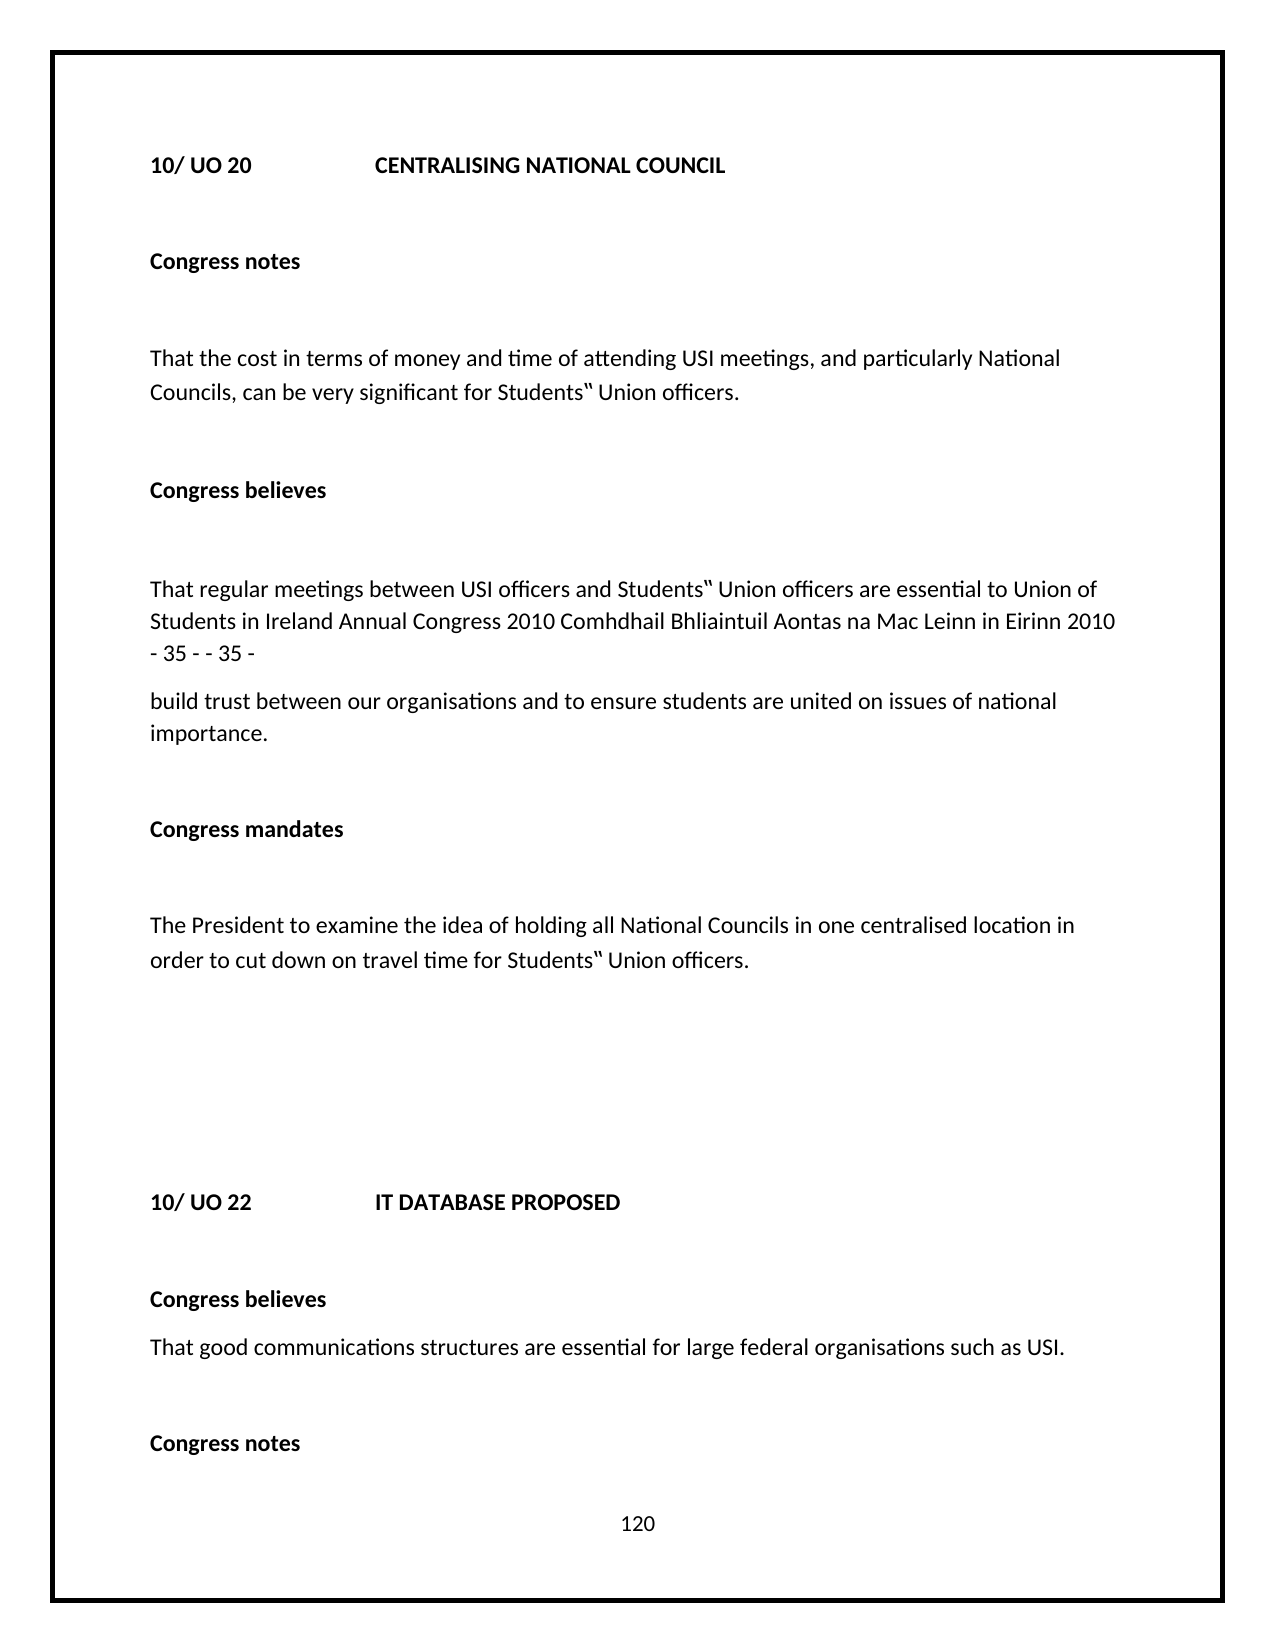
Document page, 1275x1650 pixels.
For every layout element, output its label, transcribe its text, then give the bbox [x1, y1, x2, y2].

text Congress mandates [150, 814, 1125, 843]
text Congress notes [150, 246, 1125, 276]
text The President to examine the idea of holding all National Councils in one centralised location in order to cut down on travel time for Students‟ Union officers. [150, 911, 1125, 975]
text That regular meetings between USI officers and Students‟ Union officers are essential to Union of Students in Ireland Annual Congress 2010 Comhdhail Bhliaintuil Aontas na Mac Leinn in Eirinn 2010 - 35 - - 35 - [150, 571, 1125, 667]
text Congress believes [150, 475, 1125, 504]
text Congress believes [150, 1284, 1125, 1313]
text 10/ UO 22 IT DATABASE PROPOSED [150, 1187, 1125, 1216]
text Congress notes [150, 1428, 1125, 1458]
text That the cost in terms of money and time of attending USI meetings, and particularly National Councils, can be very significant for Students‟ Union officers. [150, 343, 1125, 407]
text 10/ UO 20 CENTRALISING NATIONAL COUNCIL [150, 150, 1125, 179]
text build trust between our organisations and to ensure students are united on issues of national importance. [150, 686, 1125, 747]
text That good communications structures are essential for large federal organisations such as USI. [150, 1332, 1125, 1361]
